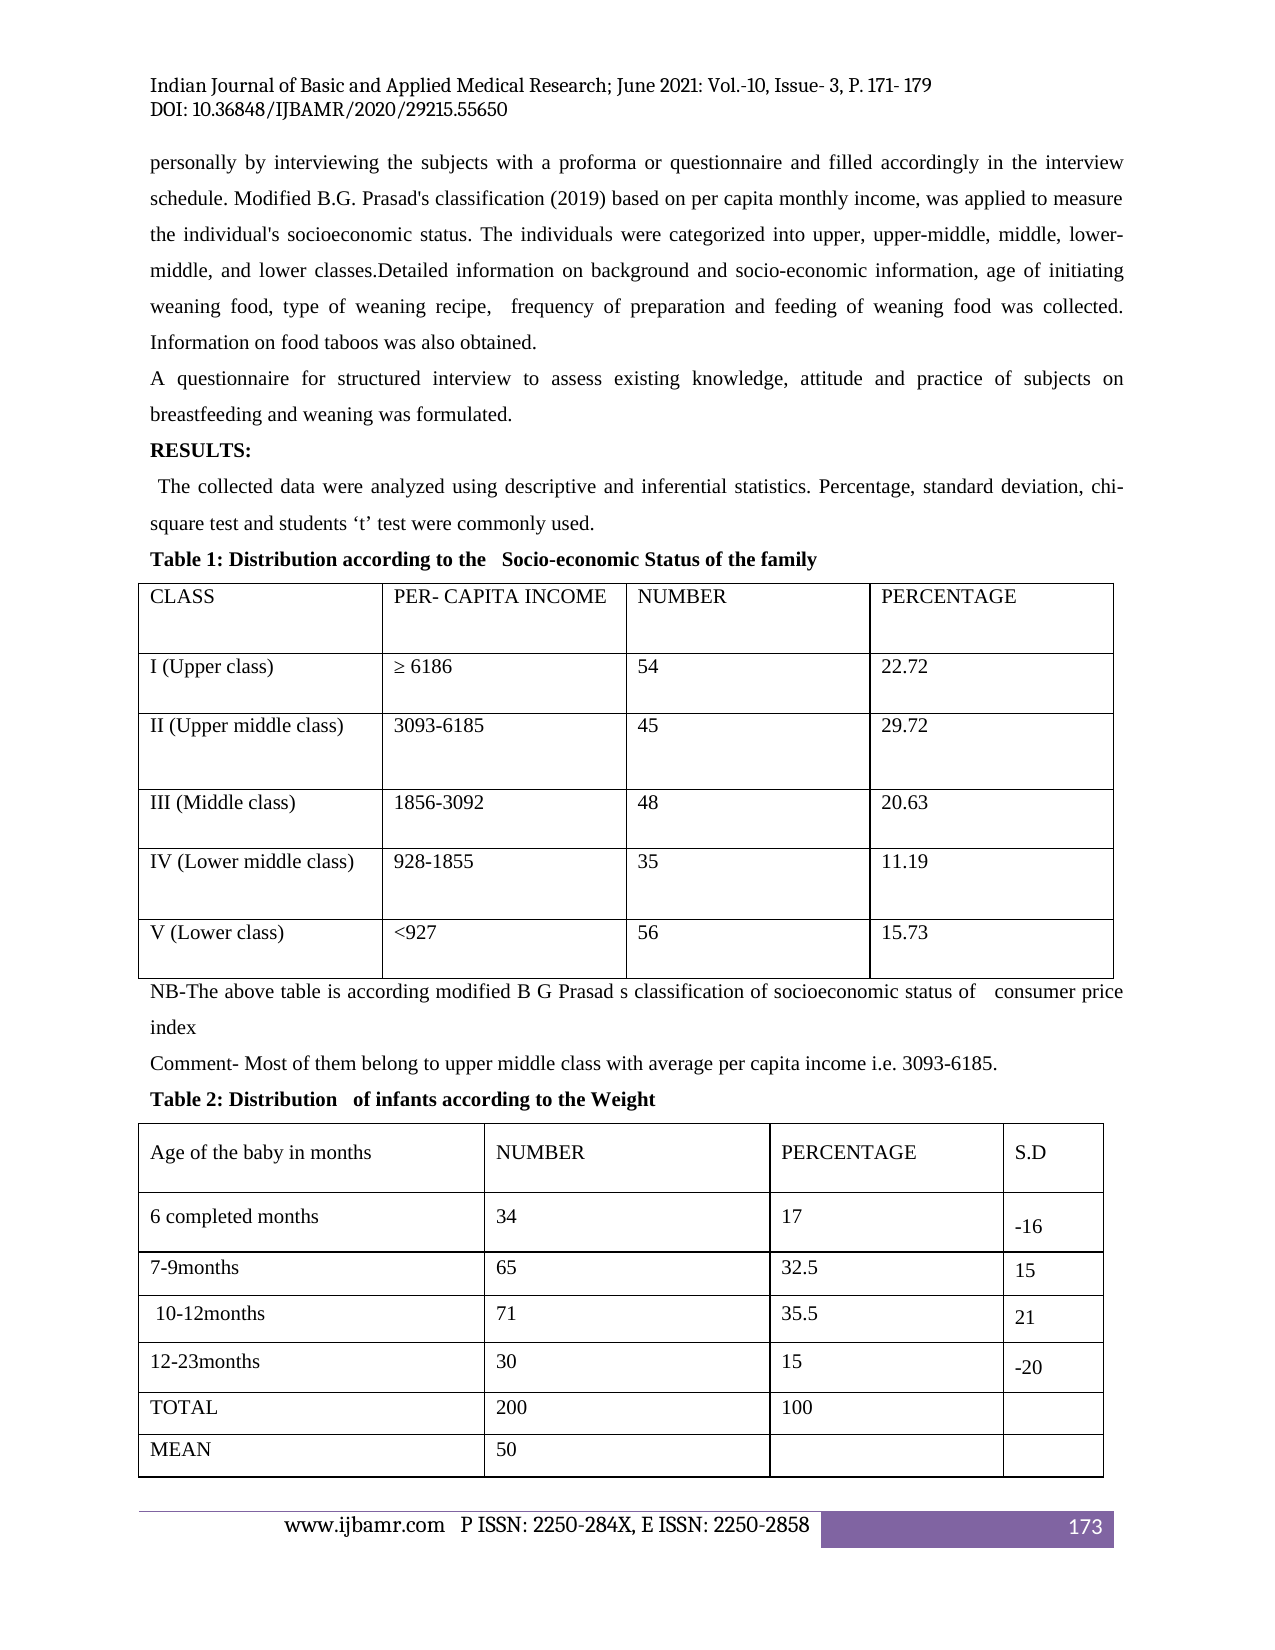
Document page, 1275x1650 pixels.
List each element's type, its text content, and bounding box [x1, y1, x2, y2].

text Table 1: Distribution according to the Socio-economic Status of the family [150, 546, 1125, 571]
table_header S.D [1004, 1124, 1103, 1192]
table_header CLASS [139, 584, 382, 653]
table_header PER- CAPITA INCOME [383, 584, 626, 653]
table_cell MEAN [139, 1435, 484, 1476]
table_cell 1856-3092 [383, 790, 626, 848]
table_cell [1004, 1393, 1103, 1434]
table_cell 10-12months [139, 1296, 484, 1342]
table_cell 29.72 [871, 714, 1113, 789]
table_cell 54 [627, 654, 869, 712]
table_cell 50 [485, 1435, 769, 1476]
table_cell 45 [627, 714, 869, 789]
table_cell 35.5 [771, 1296, 1003, 1342]
table_cell 6 completed months [139, 1193, 484, 1251]
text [150, 150, 1125, 354]
table_cell [771, 1435, 1003, 1476]
table_cell 48 [627, 790, 869, 848]
text A questionnaire for structured interview to assess existing knowledge, attitude and practice of subjects on breastfeeding and weaning was formulated. [150, 366, 1125, 426]
table_cell 71 [485, 1296, 769, 1342]
table_cell 17 [771, 1193, 1003, 1251]
table_cell 21 [1004, 1296, 1103, 1342]
table_cell 34 [485, 1193, 769, 1251]
table_cell 35 [627, 849, 869, 919]
table_cell 32.5 [771, 1253, 1003, 1295]
table_header NUMBER [627, 584, 869, 653]
table_cell 12-23months [139, 1343, 484, 1392]
table_cell 15 [1004, 1253, 1103, 1295]
table_cell 11.19 [871, 849, 1113, 919]
table_cell 15.73 [871, 920, 1113, 978]
table_cell 56 [627, 920, 869, 978]
table_cell 20.63 [871, 790, 1113, 848]
text Comment- Most of them belong to upper middle class with average per capita income i.e. 3093-6185. [150, 1051, 1125, 1075]
table_cell 15 [771, 1343, 1003, 1392]
table_cell II (Upper middle class) [139, 714, 382, 789]
text Table 2: Distribution of infants according to the Weight [150, 1087, 1125, 1111]
table_cell 22.72 [871, 654, 1113, 712]
table_header PERCENTAGE [871, 584, 1113, 653]
table_cell 3093-6185 [383, 714, 626, 789]
table_header Age of the baby in months [139, 1124, 484, 1192]
table_cell <927 [383, 920, 626, 978]
table_cell TOTAL [139, 1393, 484, 1434]
table_cell III (Middle class) [139, 790, 382, 848]
table_cell 7-9months [139, 1253, 484, 1295]
table_cell [1004, 1435, 1103, 1476]
table_cell ≥ 6186 [383, 654, 626, 712]
table_cell 200 [485, 1393, 769, 1434]
table_cell I (Upper class) [139, 654, 382, 712]
table_cell 100 [771, 1393, 1003, 1434]
text NB-The above table is according modified B G Prasad s classification of socioeconomic status of consumer price index [150, 979, 1125, 1039]
text The collected data were analyzed using descriptive and inferential statistics. Percentage, standard deviation, chi-square test and students ‘t’ test were commonly used. [150, 474, 1125, 534]
table_header NUMBER [485, 1124, 769, 1192]
table_cell 65 [485, 1253, 769, 1295]
table_cell 30 [485, 1343, 769, 1392]
table_cell -16 [1004, 1193, 1103, 1251]
table_header PERCENTAGE [771, 1124, 1003, 1192]
table_cell V (Lower class) [139, 920, 382, 978]
table_cell -20 [1004, 1343, 1103, 1392]
table_cell 928-1855 [383, 849, 626, 919]
text RESULTS: [150, 438, 1125, 462]
table_cell IV (Lower middle class) [139, 849, 382, 919]
